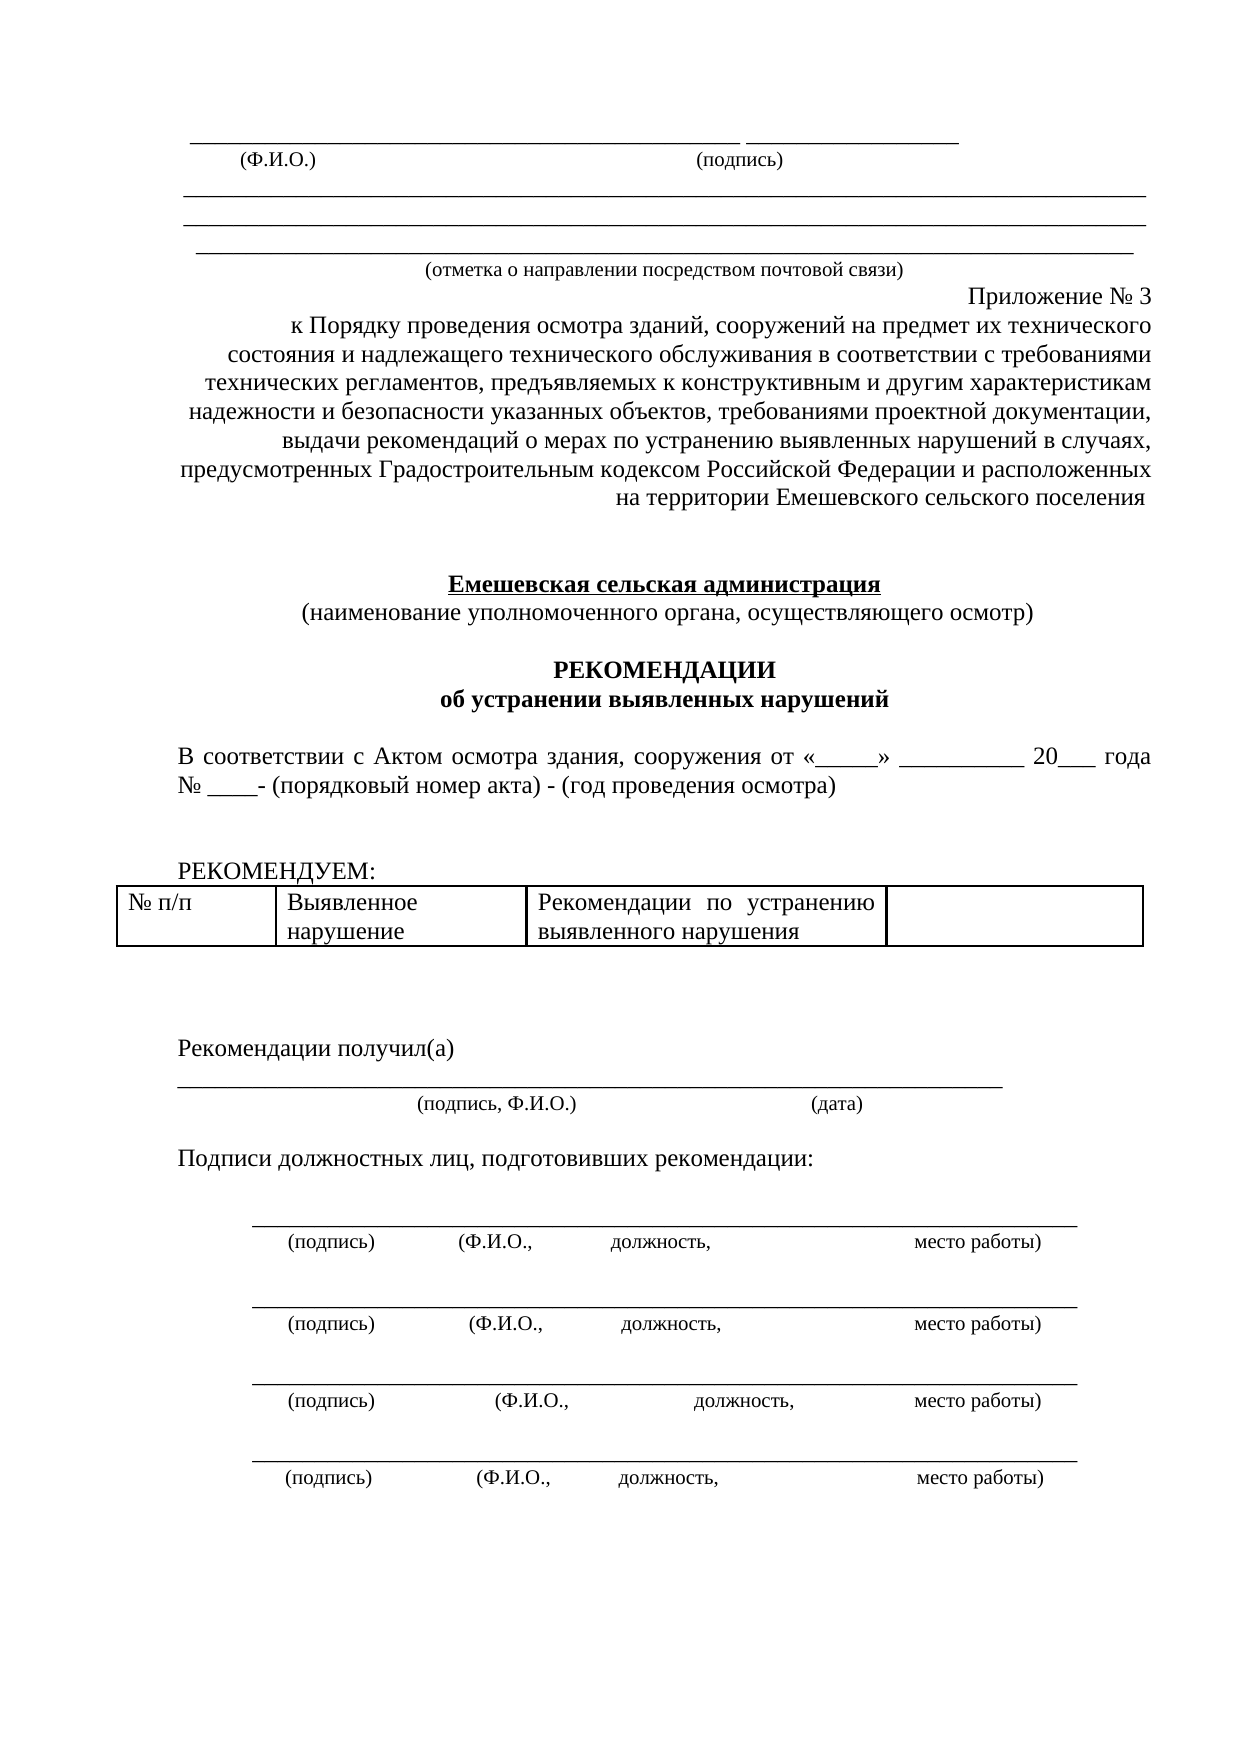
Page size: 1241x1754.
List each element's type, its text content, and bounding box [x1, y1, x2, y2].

table_header № п/п [118, 887, 275, 944]
text _____________________________________________________________________________________________________________________________________________________________________________________________________________________________________ (отметка о направлении посредством почтовой связи) [177, 171, 1152, 281]
text __________________________________________________________________ (подпись) (Ф.И.О., должность, место работы) [177, 1282, 1152, 1335]
text об устранении выявленных нарушений [177, 684, 1152, 712]
text РЕКОМЕНДАЦИИ [177, 655, 1152, 684]
table_header Выявленное нарушение [277, 887, 525, 944]
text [177, 118, 1152, 147]
text к Порядку проведения осмотра зданий, сооружений на предмет их технического состояния и надлежащего технического обслуживания в соответствии с требованиями технических регламентов, предъявляемых к конструктивным и другим характеристикам надежности и безопасности указанных объектов, требованиями проектной документации, выдачи рекомендаций о мерах по устранению выявленных нарушений в случаях, предусмотренных Градостроительным кодексом Российской Федерации и расположенных на территории Емешевского сельского поселения [177, 310, 1152, 511]
text __________________________________________________________________ (подпись) (Ф.И.О., должность, место работы) [177, 1201, 1152, 1253]
table_header Рекомендации по устранению выявленного нарушения [528, 887, 885, 944]
text Рекомендации получил(а) [177, 1033, 1152, 1062]
text (подпись, Ф.И.О.) (дата) [177, 1090, 1152, 1114]
table_header [888, 887, 1142, 944]
text В соответствии с Актом осмотра здания, сооружения от «_____» __________ 20___ года № ____- (порядковый номер акта) - (год проведения осмотра) [177, 741, 1152, 799]
text (Ф.И.О.) (подпись) [177, 147, 1152, 171]
text РЕКОМЕНДУЕМ: [177, 856, 1152, 885]
text Подписи должностных лиц, подготовивших рекомендации: [177, 1143, 1152, 1172]
text (наименование уполномоченного органа, осуществляющего осмотр) [177, 597, 1152, 626]
text __________________________________________________________________ (подпись) (Ф.И.О., должность, место работы) [177, 1359, 1152, 1412]
text __________________________________________________________________ (подпись) (Ф.И.О., должность, место работы) [177, 1436, 1152, 1489]
text Емешевская сельская администрация [177, 569, 1152, 597]
text __________________________________________________________________ [177, 1062, 1152, 1090]
text Приложение № 3 [177, 281, 1152, 310]
